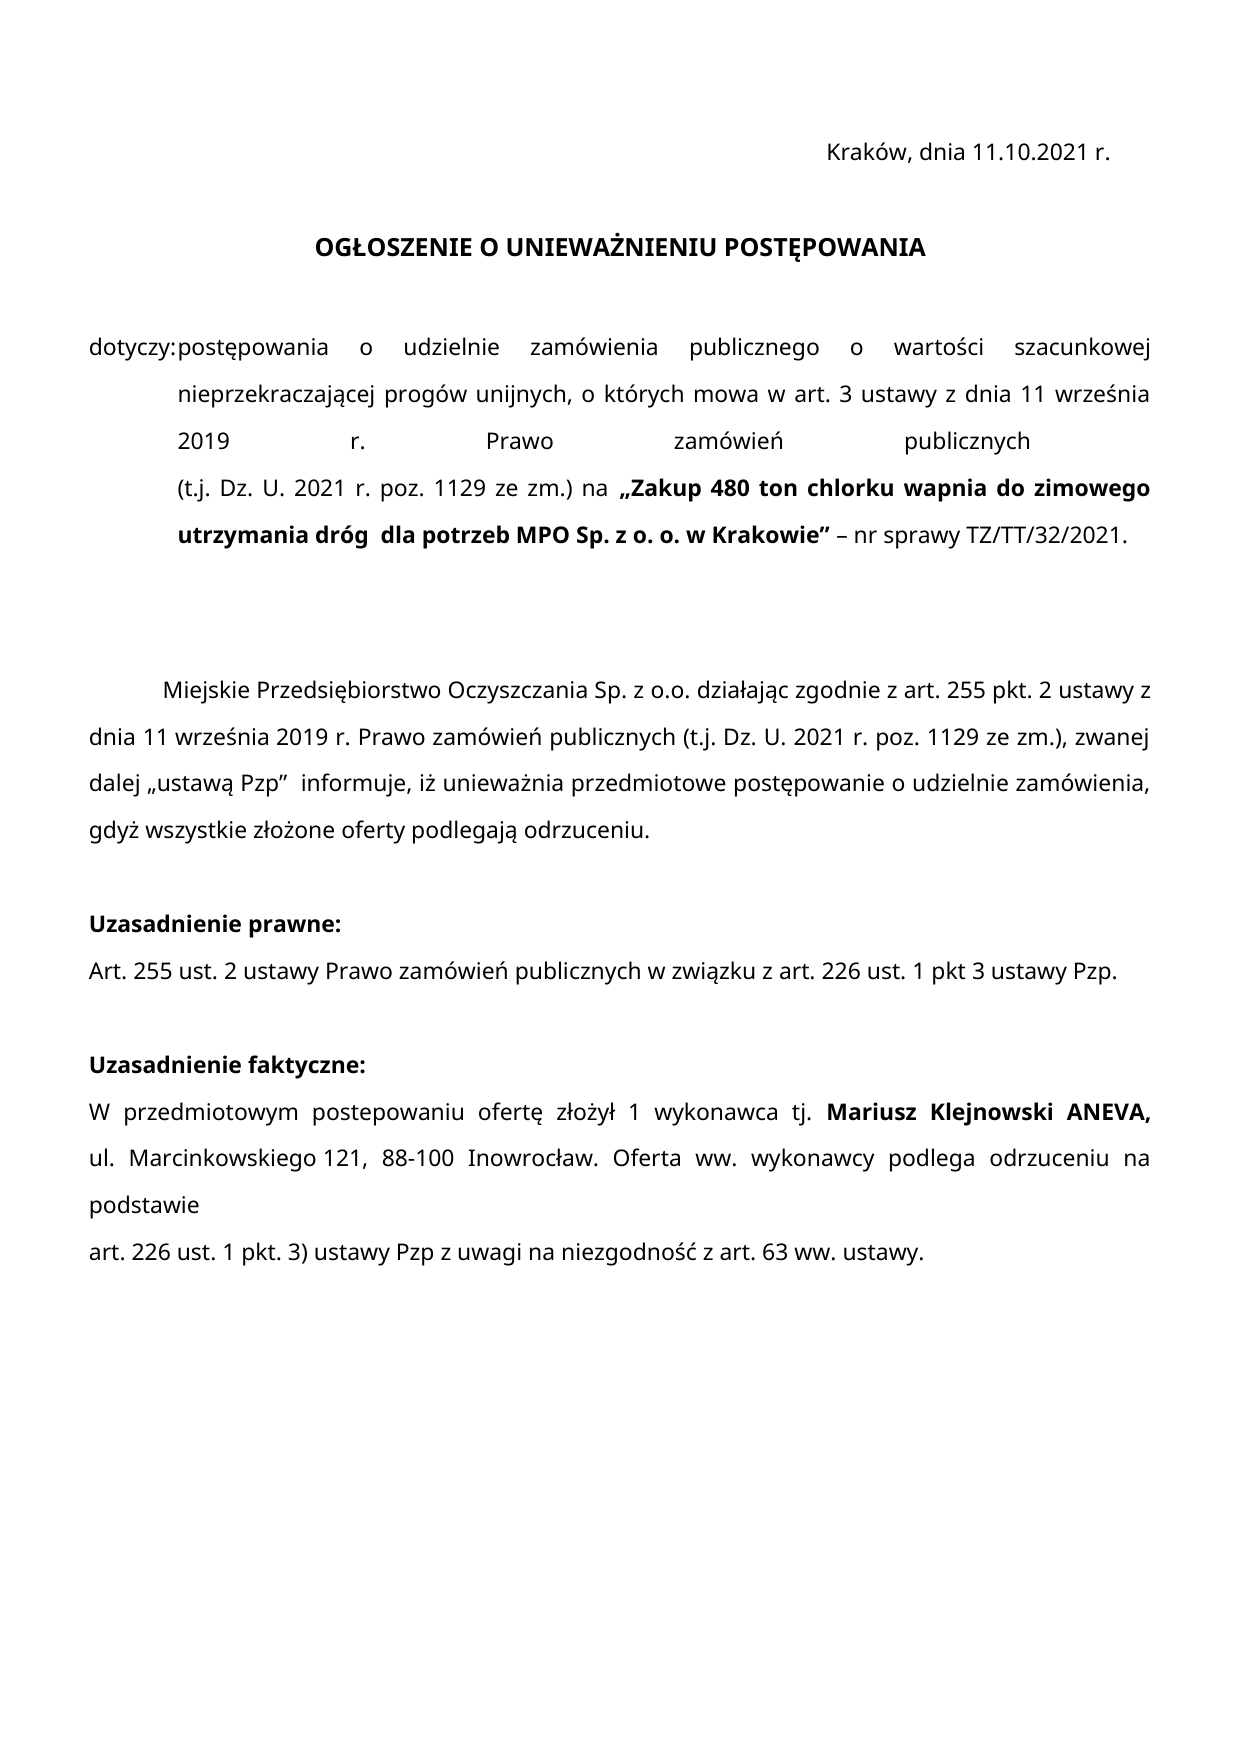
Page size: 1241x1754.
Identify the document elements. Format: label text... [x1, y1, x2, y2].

text Uzasadnienie prawne: [89, 908, 1140, 939]
text Uzasadnienie faktyczne: [89, 1048, 1140, 1080]
text Kraków, dnia 11.10.2021 r. [250, 136, 1152, 167]
text Art. 255 ust. 2 ustawy Prawo zamówień publicznych w związku z art. 226 ust. 1 pkt 3 ustawy Pzp. [89, 955, 1140, 986]
text Miejskie Przedsiębiorstwo Oczyszczania Sp. z o.o. działając zgodnie z art. 255 pkt. 2 ustawy z dnia 11 września 2019 r. Prawo zamówień publicznych (t.j. Dz. U. 2021 r. poz. 1129 ze zm.), zwanej dalej „ustawą Pzp” informuje, iż unieważnia przedmiotowe postępowanie o udzielnie zamówienia, gdyż wszystkie złożone oferty podlegają odrzuceniu. [89, 673, 1152, 845]
text OGŁOSZENIE O UNIEWAŻNIENIU POSTĘPOWANIA [89, 229, 1152, 263]
text W przedmiotowym postepowaniu ofertę złożył 1 wykonawca tj. Mariusz Klejnowski ANEVA, ul. Marcinkowskiego 121, 88-100 Inowrocław. Oferta ww. wykonawcy podlega odrzuceniu na podstawie art. 226 ust. 1 pkt. 3) ustawy Pzp z uwagi na niezgodność z art. 63 ww. ustawy. [89, 1095, 1152, 1267]
text dotyczy: postępowania o udzielnie zamówienia publicznego o wartości szacunkowej nieprzekraczającej progów unijnych, o których mowa w art. 3 ustawy z dnia 11 września 2019 r. Prawo zamówień publicznych (t.j. Dz. U. 2021 r. poz. 1129 ze zm.) na „Zakup 480 ton chlorku wapnia do zimowego utrzymania dróg dla potrzeb MPO Sp. z o. o. w Krakowie” – nr sprawy TZ/TT/32/2021. [89, 331, 1152, 550]
